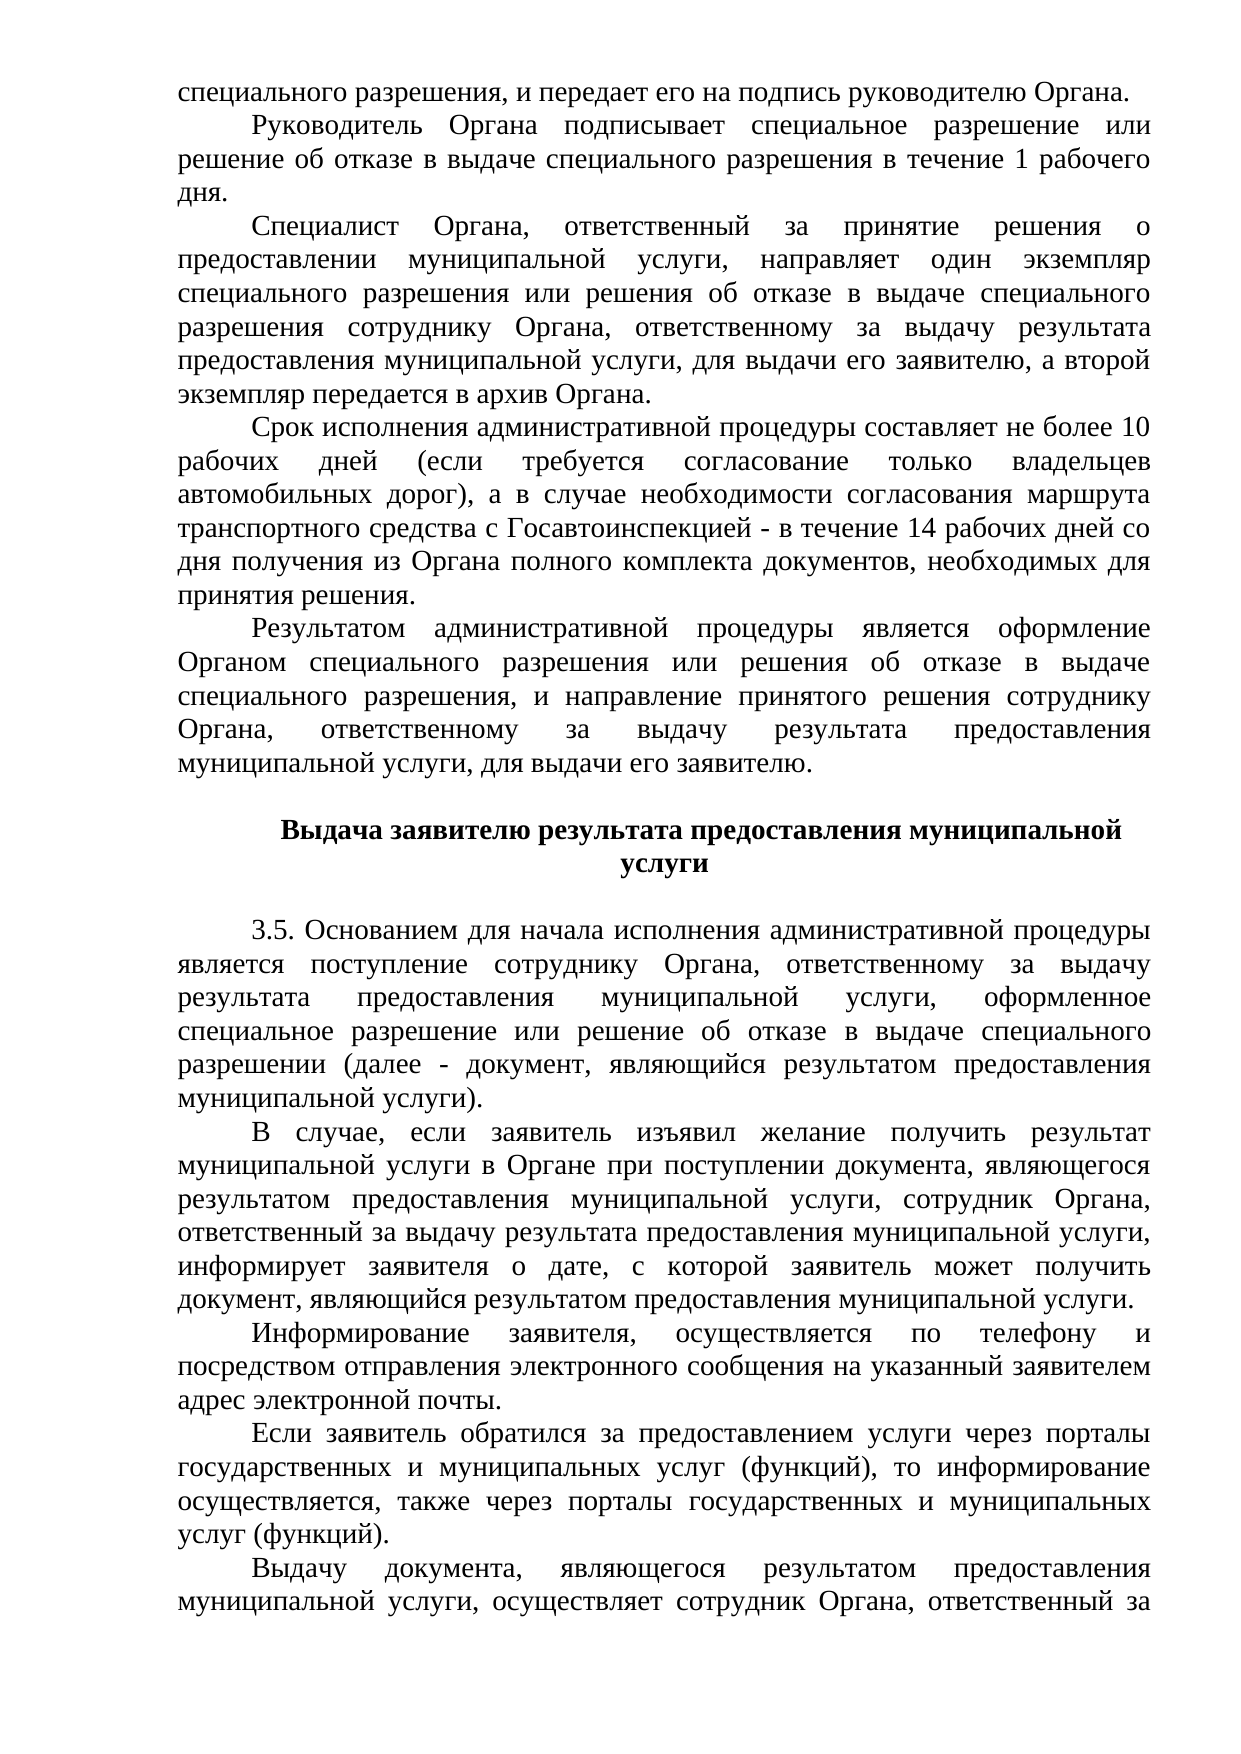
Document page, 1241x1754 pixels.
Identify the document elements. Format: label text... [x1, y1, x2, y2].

text Результатом административной процедуры является оформление Органом специального разрешения или решения об отказе в выдаче специального разрешения, и направление принятого решения сотруднику Органа, ответственному за выдачу результата предоставления муниципальной услуги, для выдачи его заявителю. [177, 611, 1152, 778]
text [177, 1550, 1152, 1617]
text В случае, если заявитель изъявил желание получить результат муниципальной услуги в Органе при поступлении документа, являющегося результатом предоставления муниципальной услуги, сотрудник Органа, ответственный за выдачу результата предоставления муниципальной услуги, информирует заявителя о дате, с которой заявитель может получить документ, являющийся результатом предоставления муниципальной услуги. [177, 1114, 1152, 1315]
text Выдача заявителю результата предоставления муниципальной услуги [177, 812, 1152, 879]
text Специалист Органа, ответственный за принятие решения о предоставлении муниципальной услуги, направляет один экземпляр специального разрешения или решения об отказе в выдаче специального разрешения сотруднику Органа, ответственному за выдачу результата предоставления муниципальной услуги, для выдачи его заявителю, а второй экземпляр передается в архив Органа. [177, 208, 1152, 409]
text Информирование заявителя, осуществляется по телефону и посредством отправления электронного сообщения на указанный заявителем адрес электронной почты. [177, 1315, 1152, 1416]
text Срок исполнения административной процедуры составляет не более 10 рабочих дней (если требуется согласование только владельцев автомобильных дорог), а в случае необходимости согласования маршрута транспортного средства с Госавтоинспекцией - в течение 14 рабочих дней со дня получения из Органа полного комплекта документов, необходимых для принятия решения. [177, 409, 1152, 611]
text Руководитель Органа подписывает специальное разрешение или решение об отказе в выдаче специального разрешения в течение 1 рабочего дня. [177, 107, 1152, 208]
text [177, 74, 1152, 107]
text Если заявитель обратился за предоставлением услуги через порталы государственных и муниципальных услуг (функций), то информирование осуществляется, также через порталы государственных и муниципальных услуг (функций). [177, 1416, 1152, 1550]
text 3.5. Основанием для начала исполнения административной процедуры является поступление сотруднику Органа, ответственному за выдачу результата предоставления муниципальной услуги, оформленное специальное разрешение или решение об отказе в выдаче специального разрешении (далее - документ, являющийся результатом предоставления муниципальной услуги). [177, 912, 1152, 1114]
